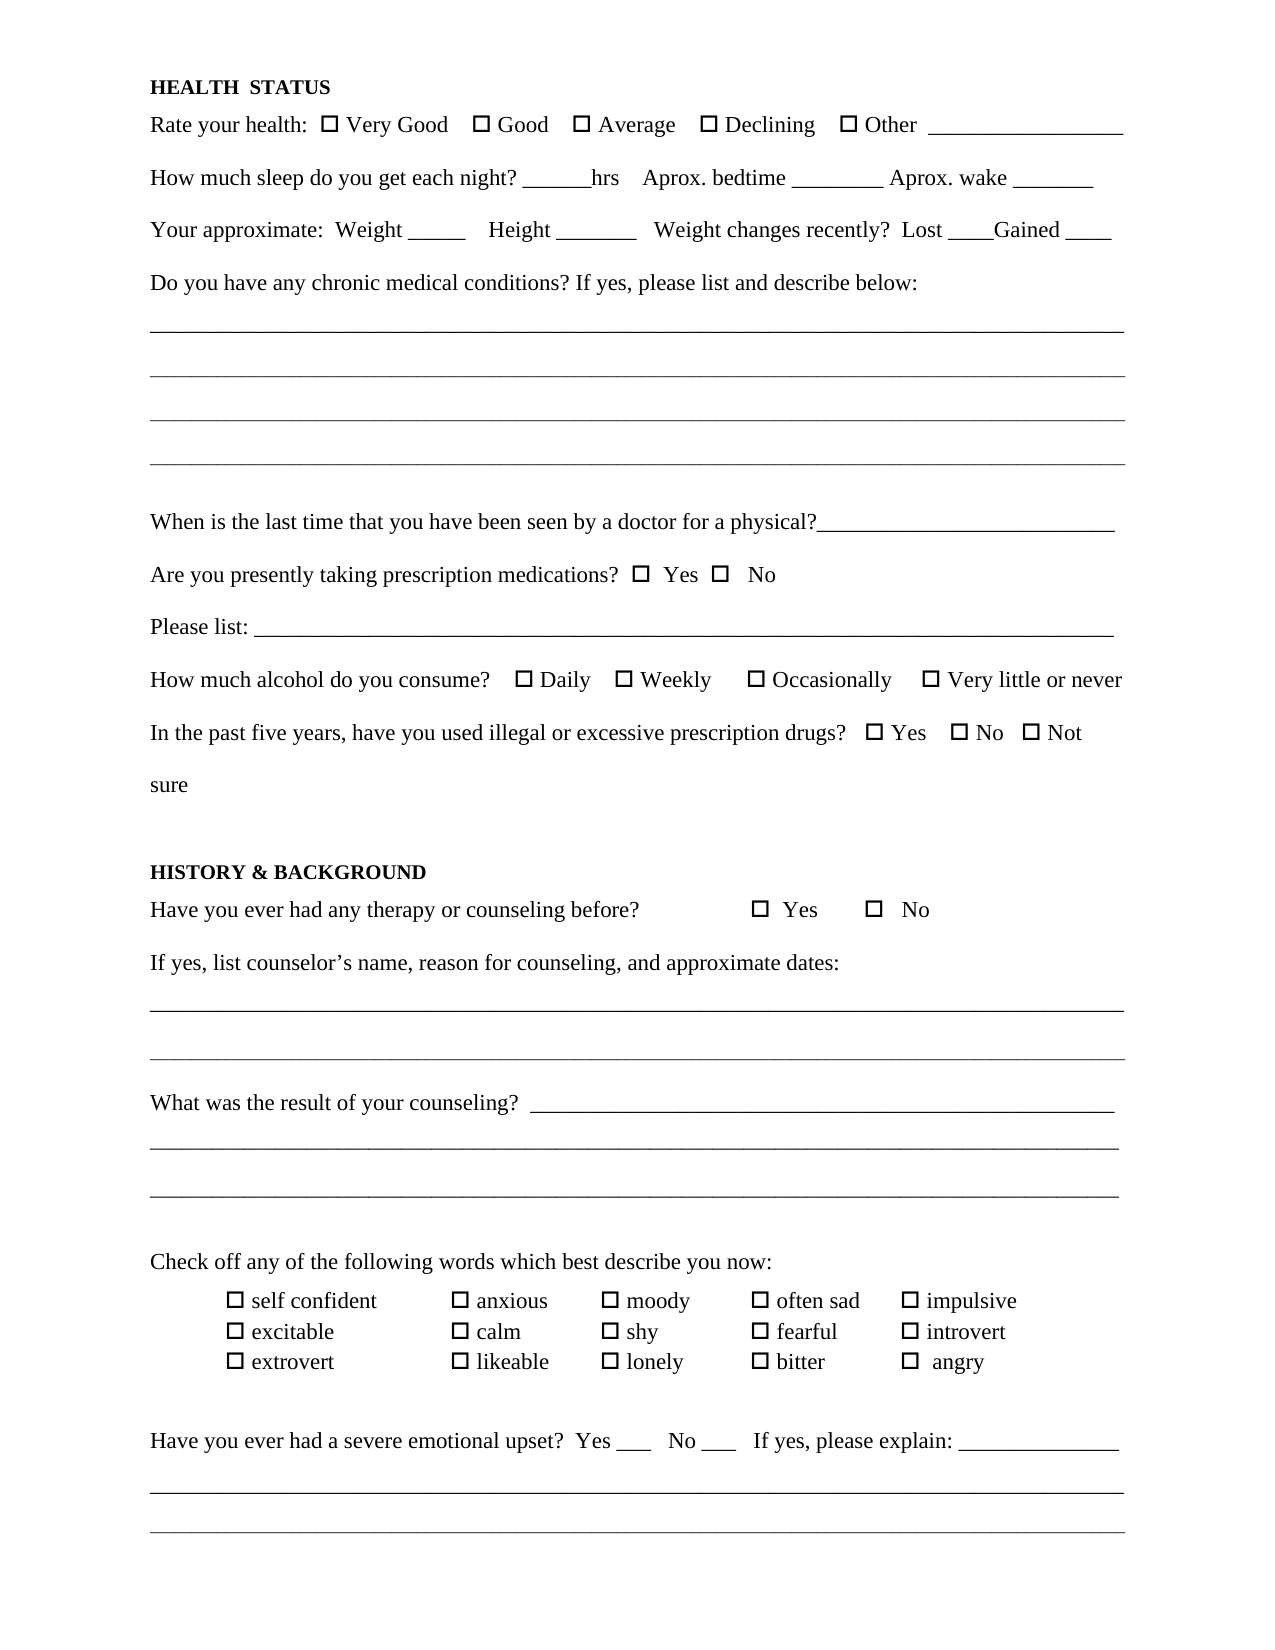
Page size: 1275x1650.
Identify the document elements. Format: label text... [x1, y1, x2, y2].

text _____________________________________________________________________________________________ [150, 1128, 1125, 1152]
text Do you have any chronic medical conditions? If yes, please list and describe below: [150, 269, 1125, 296]
text Check off any of the following words which best describe you now: [150, 1248, 1125, 1274]
text Are you presently taking prescription medications? Yes No [150, 561, 1125, 587]
text Please list: ___________________________________________________________________________ [150, 613, 1125, 640]
text Have you ever had a severe emotional upset? Yes ___ No ___ If yes, please explain: ______________ [150, 1428, 1125, 1454]
text How much alcohol do you consume? Daily Weekly Occasionally Very little or never [150, 666, 1125, 692]
text _____________________________________________________________________________________ _____________________________________________________________________________________________________________________ [150, 1470, 1125, 1535]
text What was the result of your counseling? ___________________________________________________ [150, 1088, 1125, 1115]
text _____________________________________________________________________________________ [150, 988, 1125, 1043]
text HEALTH STATUS [150, 75, 1125, 99]
text Rate your health: Very Good Good Average Declining Other _________________ [150, 111, 1125, 137]
text extrovert likeable lonely bitter angry [225, 1348, 1125, 1404]
text excitable calm shy fearful introvert [225, 1318, 1125, 1344]
text In the past five years, have you used illegal or excessive prescription drugs? Yes No Not sure [150, 719, 1125, 798]
text _____________________________________________________________________________________________ [150, 1176, 1125, 1200]
text Your approximate: Weight _____ Height _______ Weight changes recently? Lost ____Gained ____ [150, 216, 1125, 243]
text How much sleep do you get each night? ______hrs Aprox. bedtime ________ Aprox. wake _______ [150, 164, 1125, 190]
text _____________________________________________________________________________________ _____________________________________________________________________________________________________________________ [150, 309, 1125, 379]
text When is the last time that you have been seen by a doctor for a physical?__________________________ [150, 508, 1125, 534]
text self confident anxious moody often sad impulsive [225, 1288, 1125, 1314]
text Have you ever had any therapy or counseling before? Yes No [150, 896, 1125, 923]
text _____________________________________________________________________________________________________________________ [150, 1043, 1125, 1062]
text HISTORY & BACKGROUND [150, 860, 1125, 884]
text If yes, list counselor’s name, reason for counseling, and approximate dates: [150, 949, 1125, 975]
text _____________________________________________________________________________________________________________________ _____________________________________________________________________________________________________________________ [150, 404, 1125, 467]
